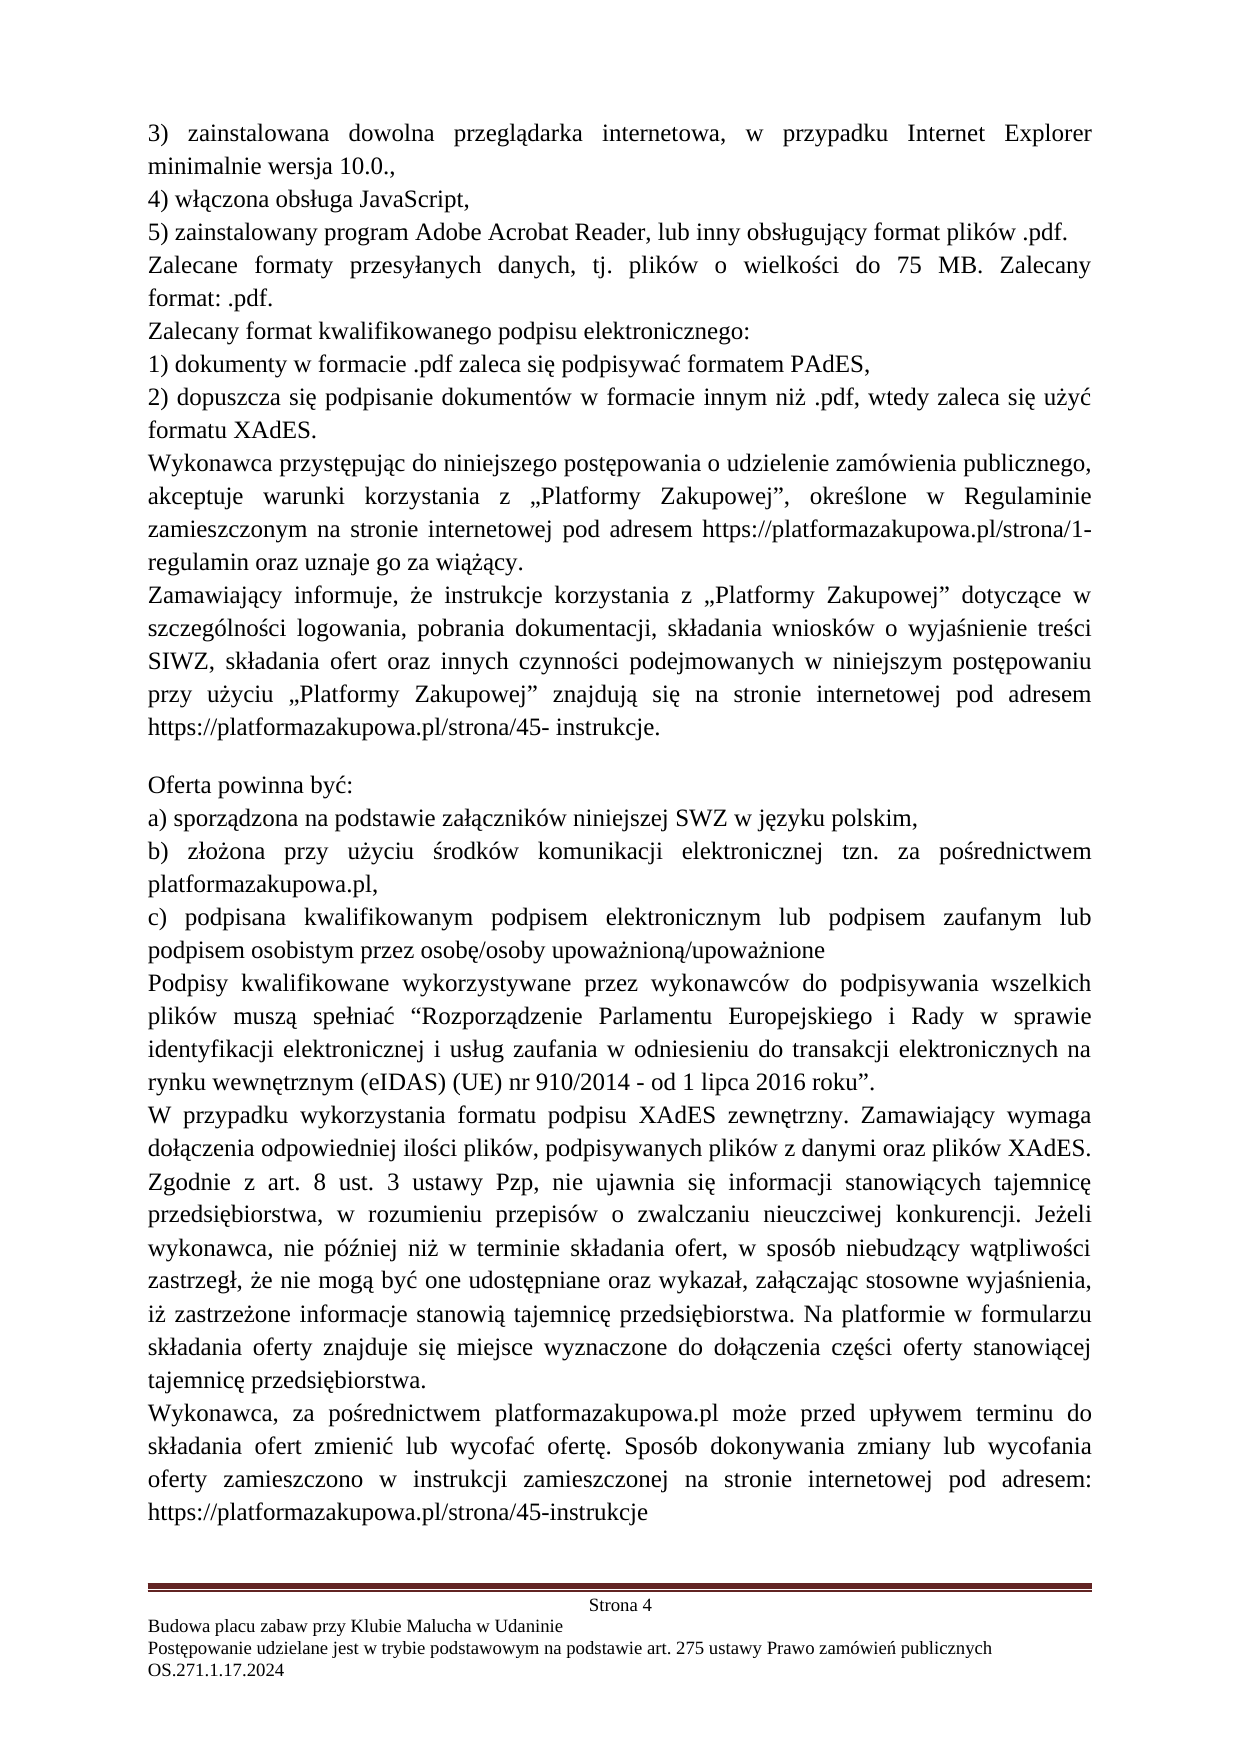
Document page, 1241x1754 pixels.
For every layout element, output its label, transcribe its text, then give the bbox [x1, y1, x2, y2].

text 2) dopuszcza się podpisanie dokumentów w formacie innym niż .pdf, wtedy zaleca się użyć formatu XAdES. [148, 382, 1092, 444]
text Wykonawca, za pośrednictwem platformazakupowa.pl może przed upływem terminu do składania ofert zmienić lub wycofać ofertę. Sposób dokonywania zmiany lub wycofania oferty zamieszczono w instrukcji zamieszczonej na stronie internetowej pod adresem: https://platformazakupowa.pl/strona/45-instrukcje [148, 1398, 1092, 1526]
text c) podpisana kwalifikowanym podpisem elektronicznym lub podpisem zaufanym lub podpisem osobistym przez osobę/osoby upoważnioną/upoważnione [148, 902, 1092, 964]
text a) sporządzona na podstawie załączników niniejszej SWZ w języku polskim, [148, 803, 1092, 832]
text 5) zainstalowany program Adobe Acrobat Reader, lub inny obsługujący format plików .pdf. [148, 217, 1092, 246]
text W przypadku wykorzystania formatu podpisu XAdES zewnętrzny. Zamawiający wymaga dołączenia odpowiedniej ilości plików, podpisywanych plików z danymi oraz plików XAdES. [148, 1101, 1092, 1162]
text Oferta powinna być: [148, 770, 1092, 799]
text Wykonawca przystępując do niniejszego postępowania o udzielenie zamówienia publicznego, akceptuje warunki korzystania z „Platformy Zakupowej”, określone w Regulaminie zamieszczonym na stronie internetowej pod adresem https://platformazakupowa.pl/strona/1-regulamin oraz uznaje go za wiążący. [148, 448, 1092, 576]
text 4) włączona obsługa JavaScript, [148, 184, 1092, 213]
text Podpisy kwalifikowane wykorzystywane przez wykonawców do podpisywania wszelkich plików muszą spełniać “Rozporządzenie Parlamentu Europejskiego i Rady w sprawie identyfikacji elektronicznej i usług zaufania w odniesieniu do transakcji elektronicznych na rynku wewnętrznym (eIDAS) (UE) nr 910/2014 - od 1 lipca 2016 roku”. [148, 968, 1092, 1096]
text Zamawiający informuje, że instrukcje korzystania z „Platformy Zakupowej” dotyczące w szczególności logowania, pobrania dokumentacji, składania wniosków o wyjaśnienie treści SIWZ, składania ofert oraz innych czynności podejmowanych w niniejszym postępowaniu przy użyciu „Platformy Zakupowej” znajdują się na stronie internetowej pod adresem https://platformazakupowa.pl/strona/45- instrukcje. [148, 580, 1092, 741]
text 1) dokumenty w formacie .pdf zaleca się podpisywać formatem PAdES, [148, 349, 1092, 378]
text Zalecane formaty przesyłanych danych, tj. plików o wielkości do 75 MB. Zalecany format: .pdf. [148, 250, 1092, 312]
text Zgodnie z art. 8 ust. 3 ustawy Pzp, nie ujawnia się informacji stanowiących tajemnicę przedsiębiorstwa, w rozumieniu przepisów o zwalczaniu nieuczciwej konkurencji. Jeżeli wykonawca, nie później niż w terminie składania ofert, w sposób niebudzący wątpliwości zastrzegł, że nie mogą być one udostępniane oraz wykazał, załączając stosowne wyjaśnienia, iż zastrzeżone informacje stanowią tajemnicę przedsiębiorstwa. Na platformie w formularzu składania oferty znajduje się miejsce wyznaczone do dołączenia części oferty stanowiącej tajemnicę przedsiębiorstwa. [148, 1167, 1092, 1393]
text b) złożona przy użyciu środków komunikacji elektronicznej tzn. za pośrednictwem platformazakupowa.pl, [148, 836, 1092, 898]
text Zalecany format kwalifikowanego podpisu elektronicznego: [148, 316, 1092, 345]
text 3) zainstalowana dowolna przeglądarka internetowa, w przypadku Internet Explorer minimalnie wersja 10.0., [148, 118, 1092, 180]
